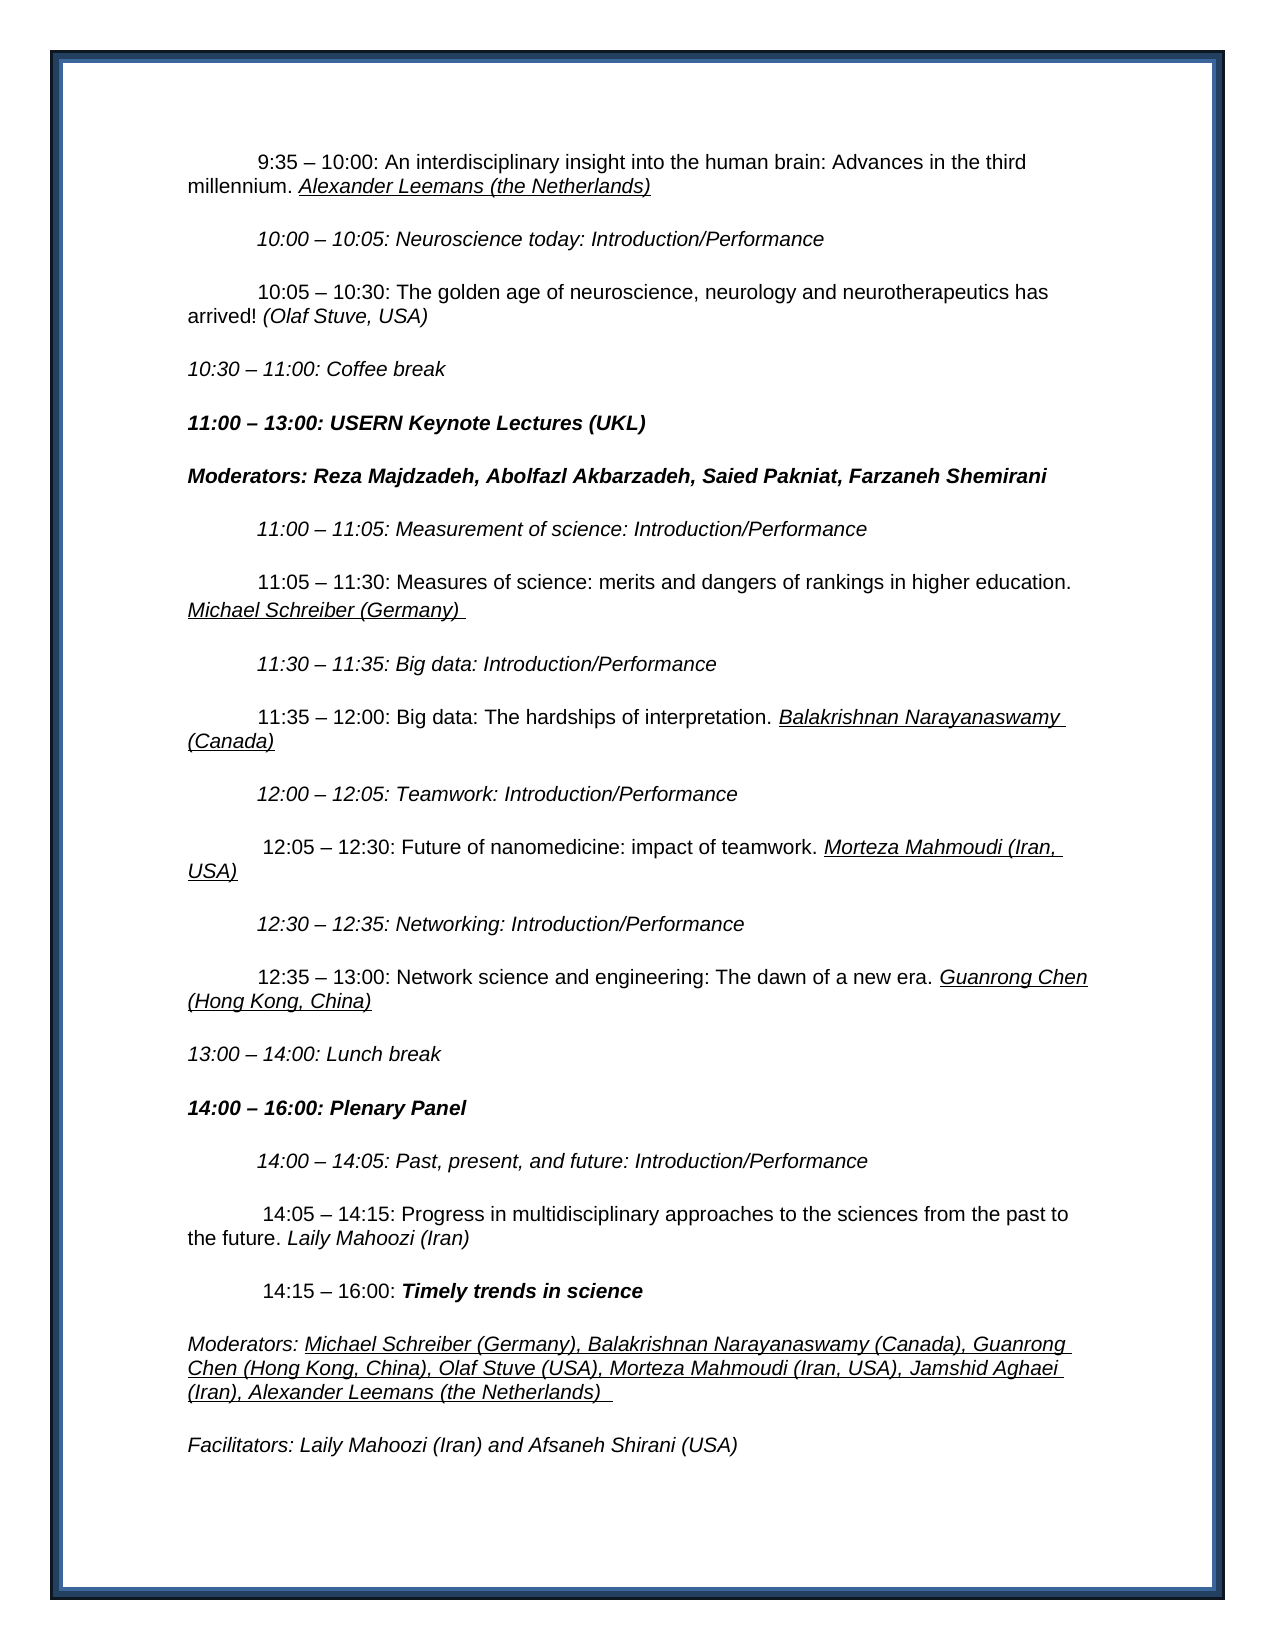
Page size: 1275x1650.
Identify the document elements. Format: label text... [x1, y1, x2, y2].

text 12:05 – 12:30: Future of nanomedicine: impact of teamwork. Morteza Mahmoudi (Iran, USA) [187, 835, 1087, 883]
text 14:05 – 14:15: Progress in multidisciplinary approaches to the sciences from the past to the future. Laily Mahoozi (Iran) [187, 1202, 1087, 1249]
text 12:35 – 13:00: Network science and engineering: The dawn of a new era. Guanrong Chen (Hong Kong, China) [187, 965, 1087, 1013]
text 9:35 – 10:00: An interdisciplinary insight into the human brain: Advances in the third millennium. Alexander Leemans (the Netherlands) [187, 150, 1087, 198]
text 14:15 – 16:00: Timely trends in science [187, 1279, 1087, 1303]
text 10:05 – 10:30: The golden age of neuroscience, neurology and neurotherapeutics has arrived! (Olaf Stuve, USA) [187, 280, 1087, 328]
text 11:05 – 11:30: Measures of science: merits and dangers of rankings in higher education. Michael Schreiber (Germany) [187, 570, 1087, 622]
text 14:00 – 14:05: Past, present, and future: Introduction/Performance [187, 1148, 1087, 1172]
text Moderators: Reza Majdzadeh, Abolfazl Akbarzadeh, Saied Pakniat, Farzaneh Shemirani [187, 463, 1087, 487]
text 10:00 – 10:05: Neuroscience today: Introduction/Performance [187, 227, 1087, 251]
text 12:00 – 12:05: Teamwork: Introduction/Performance [187, 782, 1087, 806]
text 11:30 – 11:35: Big data: Introduction/Performance [187, 652, 1087, 676]
text 14:00 – 16:00: Plenary Panel [187, 1095, 1087, 1119]
text 11:00 – 11:05: Measurement of science: Introduction/Performance [187, 517, 1087, 541]
text 12:30 – 12:35: Networking: Introduction/Performance [187, 912, 1087, 936]
text 13:00 – 14:00: Lunch break [187, 1042, 1087, 1066]
text 11:00 – 13:00: USERN Keynote Lectures (UKL) [187, 410, 1087, 434]
text 10:30 – 11:00: Coffee break [187, 357, 1087, 381]
text Moderators: Michael Schreiber (Germany), Balakrishnan Narayanaswamy (Canada), Guanrong Chen (Hong Kong, China), Olaf Stuve (USA), Morteza Mahmoudi (Iran, USA), Jamshid Aghaei (Iran), Alexander Leemans (the Netherlands) [187, 1332, 1087, 1404]
text 11:35 – 12:00: Big data: The hardships of interpretation. Balakrishnan Narayanaswamy (Canada) [187, 705, 1087, 753]
text Facilitators: Laily Mahoozi (Iran) and Afsaneh Shirani (USA) [187, 1433, 1087, 1457]
